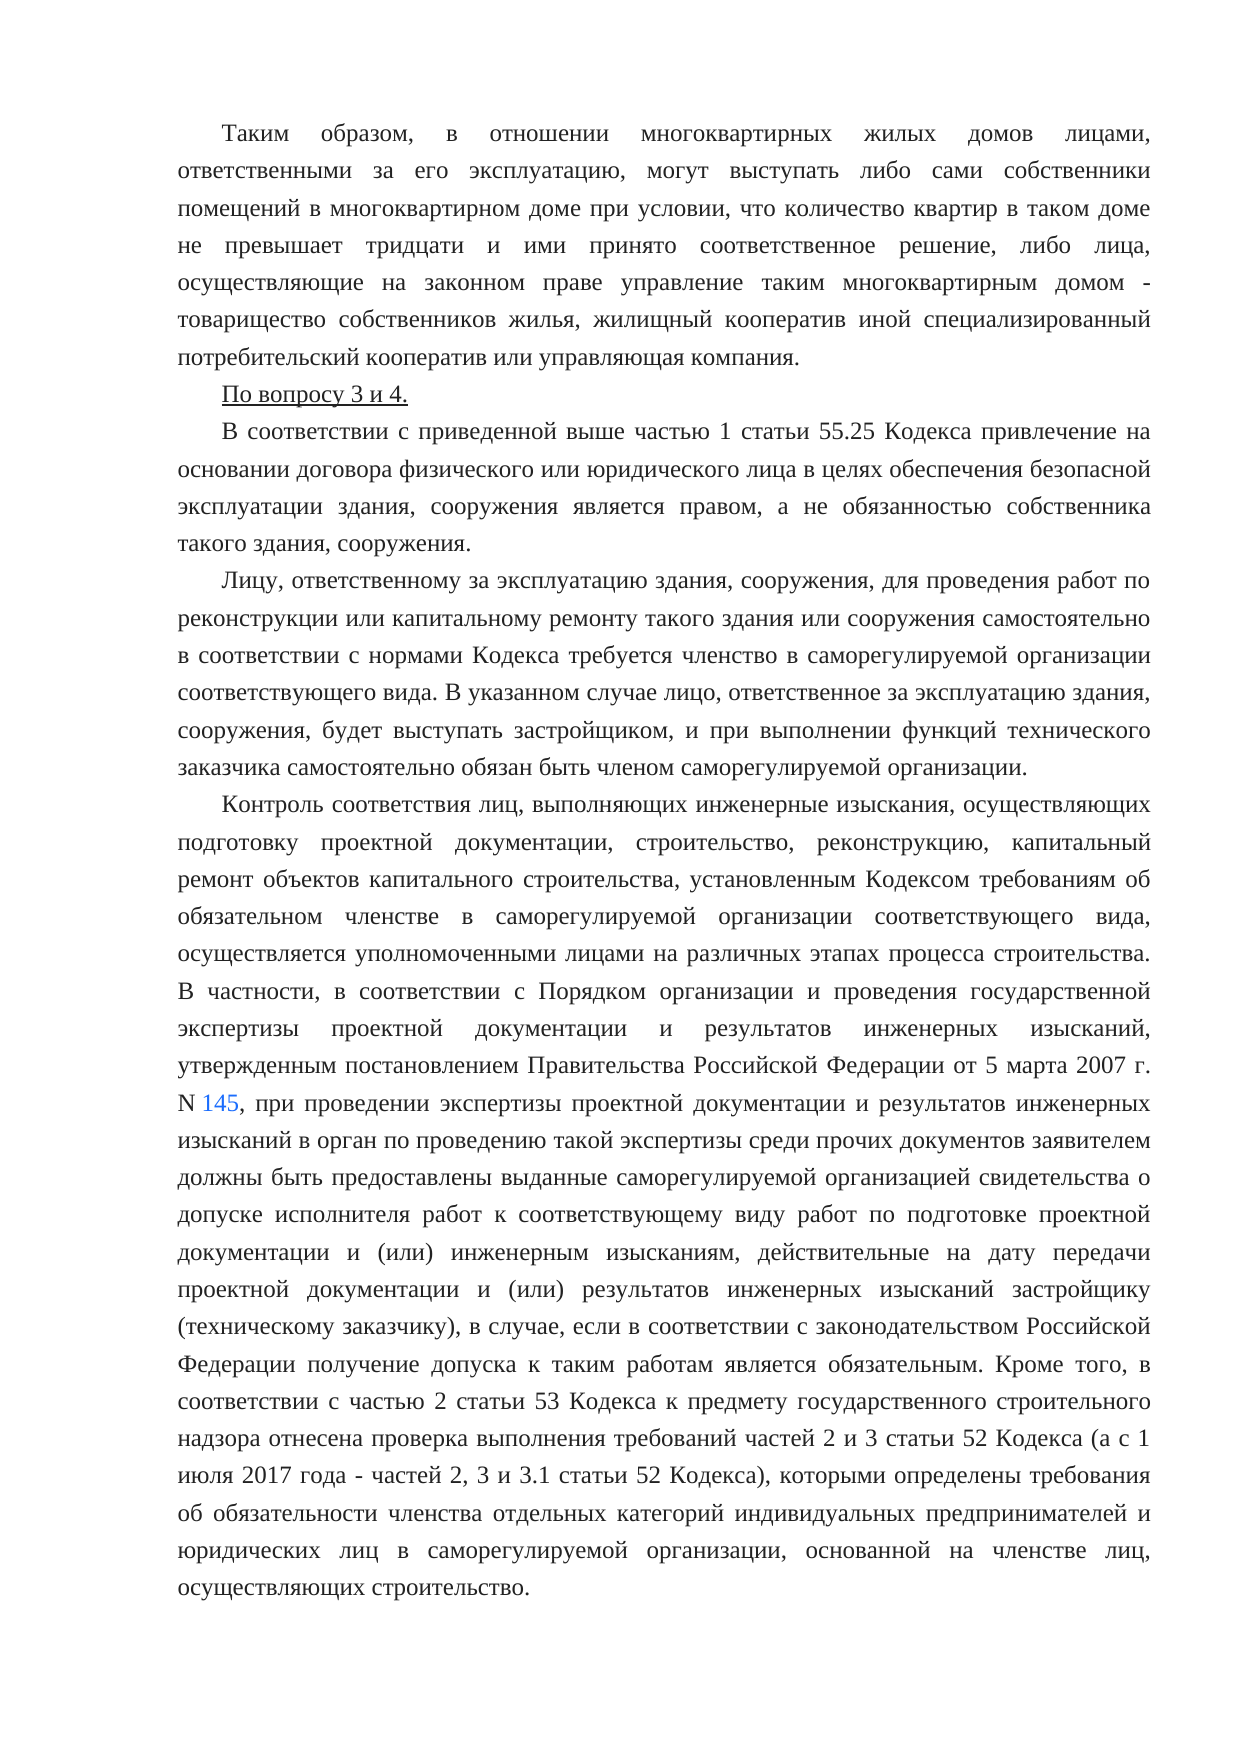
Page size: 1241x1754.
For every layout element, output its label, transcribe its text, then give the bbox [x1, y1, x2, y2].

text Контроль соответствия лиц, выполняющих инженерные изыскания, осуществляющих подготовку проектной документации, строительство, реконструкцию, капитальный ремонт объектов капитального строительства, установленным Кодексом требованиям об обязательном членстве в саморегулируемой организации соответствующего вида, осуществляется уполномоченными лицами на различных этапах процесса строительства. В частности, в соответствии с Порядком организации и проведения государственной экспертизы проектной документации и результатов инженерных изысканий, утвержденным постановлением Правительства Российской Федерации от 5 марта 2007 г. N 145, при проведении экспертизы проектной документации и результатов инженерных изысканий в орган по проведению такой экспертизы среди прочих документов заявителем должны быть предоставлены выданные саморегулируемой организацией свидетельства о допуске исполнителя работ к соответствующему виду работ по подготовке проектной документации и (или) инженерным изысканиям, действительные на дату передачи проектной документации и (или) результатов инженерных изысканий застройщику (техническому заказчику), в случае, если в соответствии с законодательством Российской Федерации получение допуска к таким работам является обязательным. Кроме того, в соответствии с частью 2 статьи 53 Кодекса к предмету государственного строительного надзора отнесена проверка выполнения требований частей 2 и 3 статьи 52 Кодекса (а с 1 июля 2017 года - частей 2, 3 и 3.1 статьи 52 Кодекса), которыми определены требования об обязательности членства отдельных категорий индивидуальных предпринимателей и юридических лиц в саморегулируемой организации, основанной на членстве лиц, осуществляющих строительство. [177, 789, 1152, 1601]
text Лицу, ответственному за эксплуатацию здания, сооружения, для проведения работ по реконструкции или капитальному ремонту такого здания или сооружения самостоятельно в соответствии с нормами Кодекса требуется членство в саморегулируемой организации соответствующего вида. В указанном случае лицо, ответственное за эксплуатацию здания, сооружения, будет выступать застройщиком, и при выполнении функций технического заказчика самостоятельно обязан быть членом саморегулируемой организации. [177, 566, 1152, 781]
text Таким образом, в отношении многоквартирных жилых домов лицами, ответственными за его эксплуатацию, могут выступать либо сами собственники помещений в многоквартирном доме при условии, что количество квартир в таком доме не превышает тридцати и ими принято соответственное решение, либо лица, осуществляющие на законном праве управление таким многоквартирным домом - товарищество собственников жилья, жилищный кооператив иной специализированный потребительский кооператив или управляющая компания. [177, 118, 1152, 371]
text По вопросу 3 и 4. [177, 379, 1152, 408]
text В соответствии с приведенной выше частью 1 статьи 55.25 Кодекса привлечение на основании договора физического или юридического лица в целях обеспечения безопасной эксплуатации здания, сооружения является правом, а не обязанностью собственника такого здания, сооружения. [177, 416, 1152, 557]
